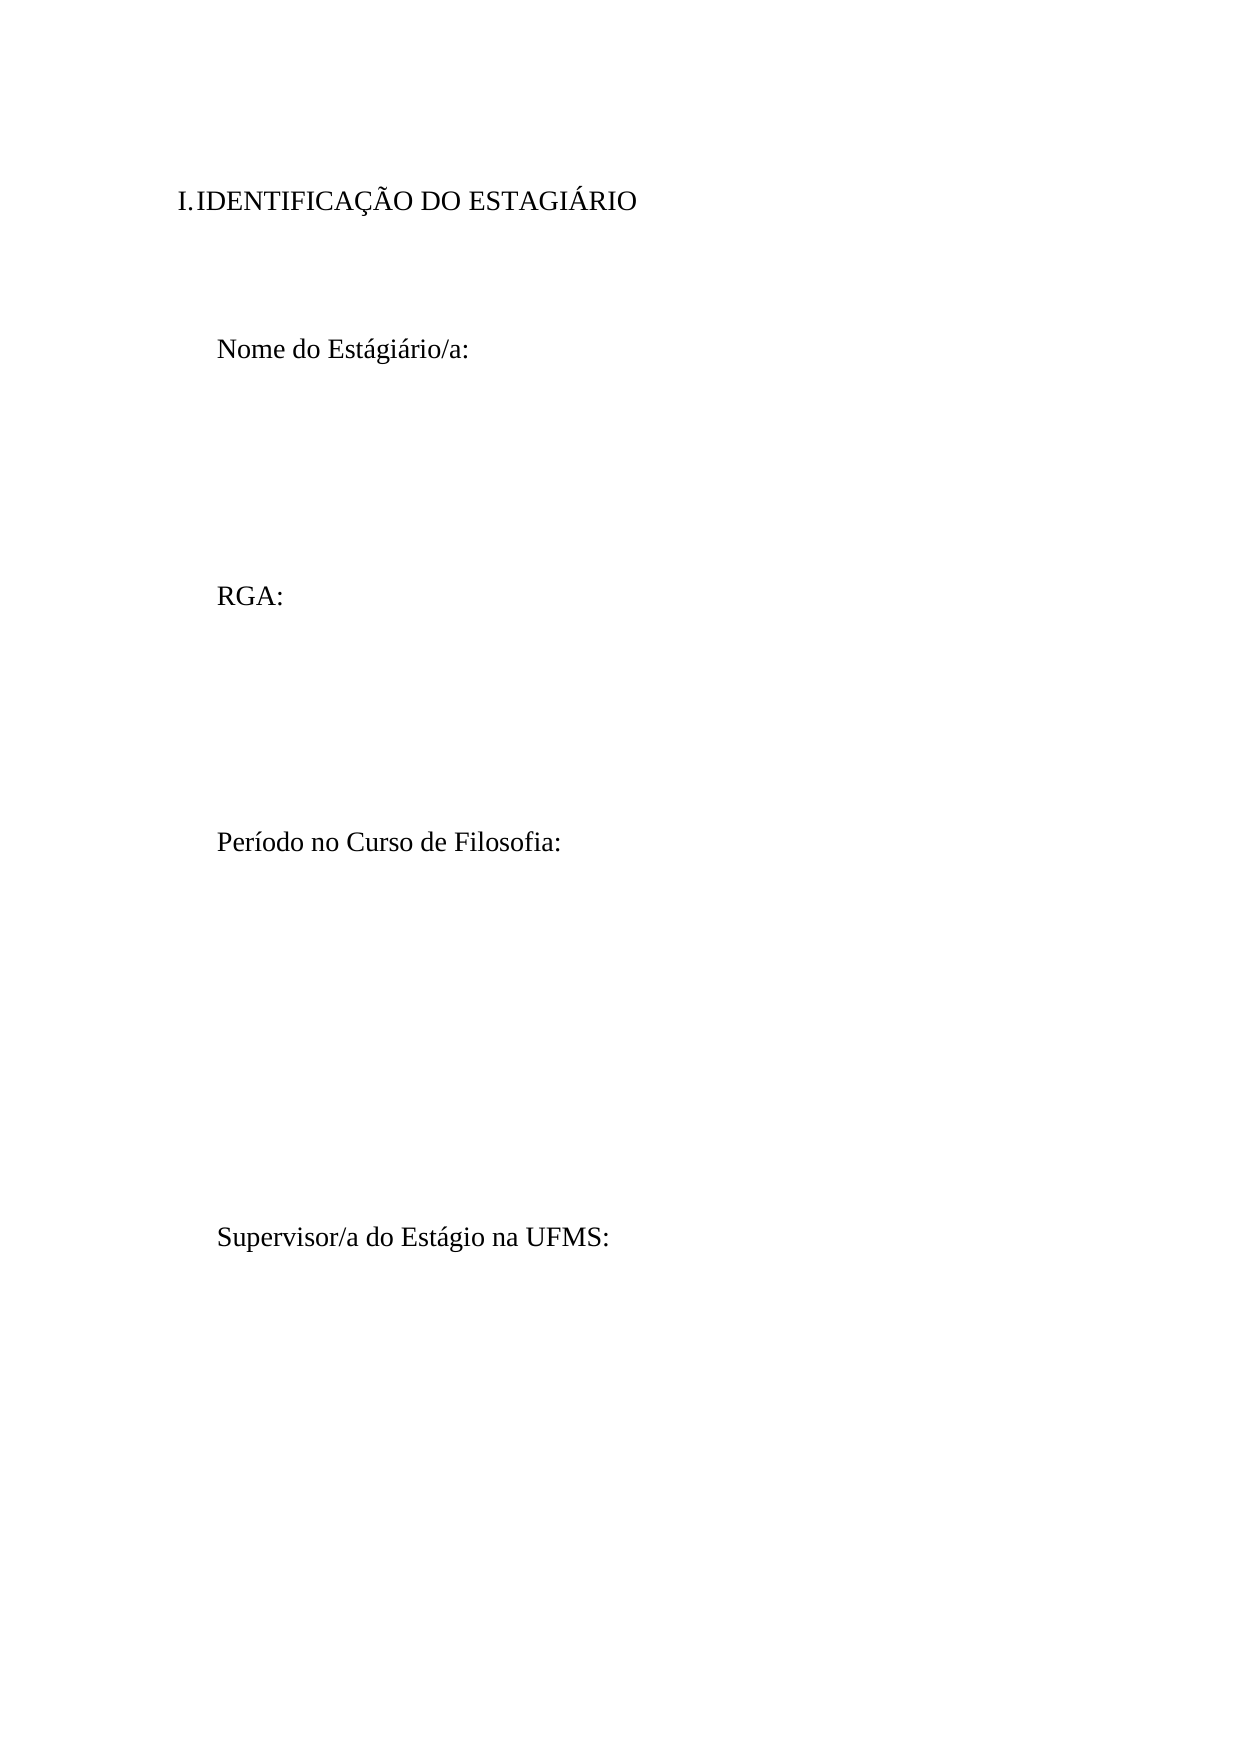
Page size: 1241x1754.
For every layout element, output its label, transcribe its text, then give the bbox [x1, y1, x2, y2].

list Período no Curso de Filosofia: [217, 826, 1098, 858]
list RGA: [217, 579, 1098, 611]
list Nome do Estágiário/a: [217, 332, 1098, 364]
list Supervisor/a do Estágio na UFMS: [217, 1221, 1098, 1253]
list IDENTIFICAÇÃO DO ESTAGIÁRIO [177, 184, 1098, 216]
